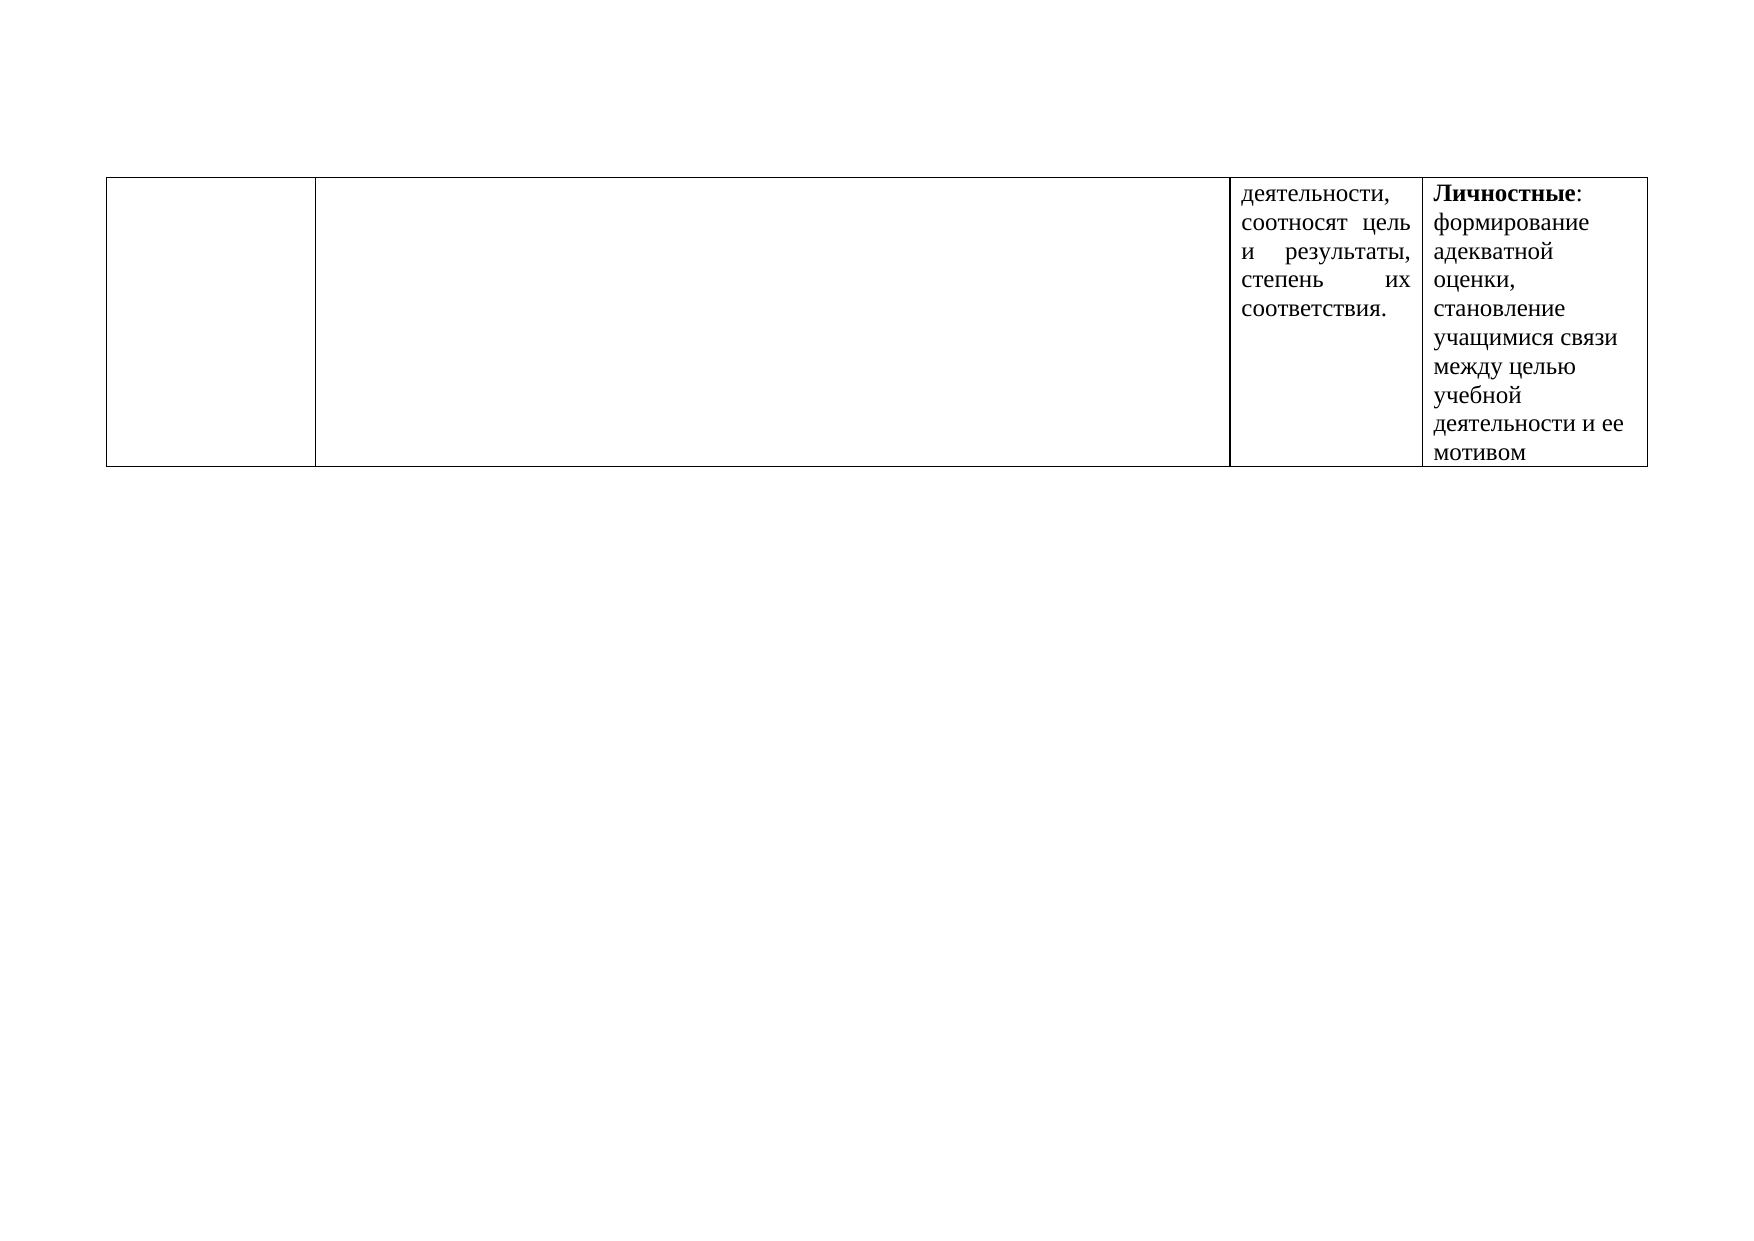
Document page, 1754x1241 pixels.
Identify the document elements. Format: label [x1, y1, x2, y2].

table_cell [1231, 178, 1422, 466]
table_cell [316, 178, 1229, 466]
table_cell [107, 178, 315, 466]
table_cell [1423, 178, 1647, 466]
